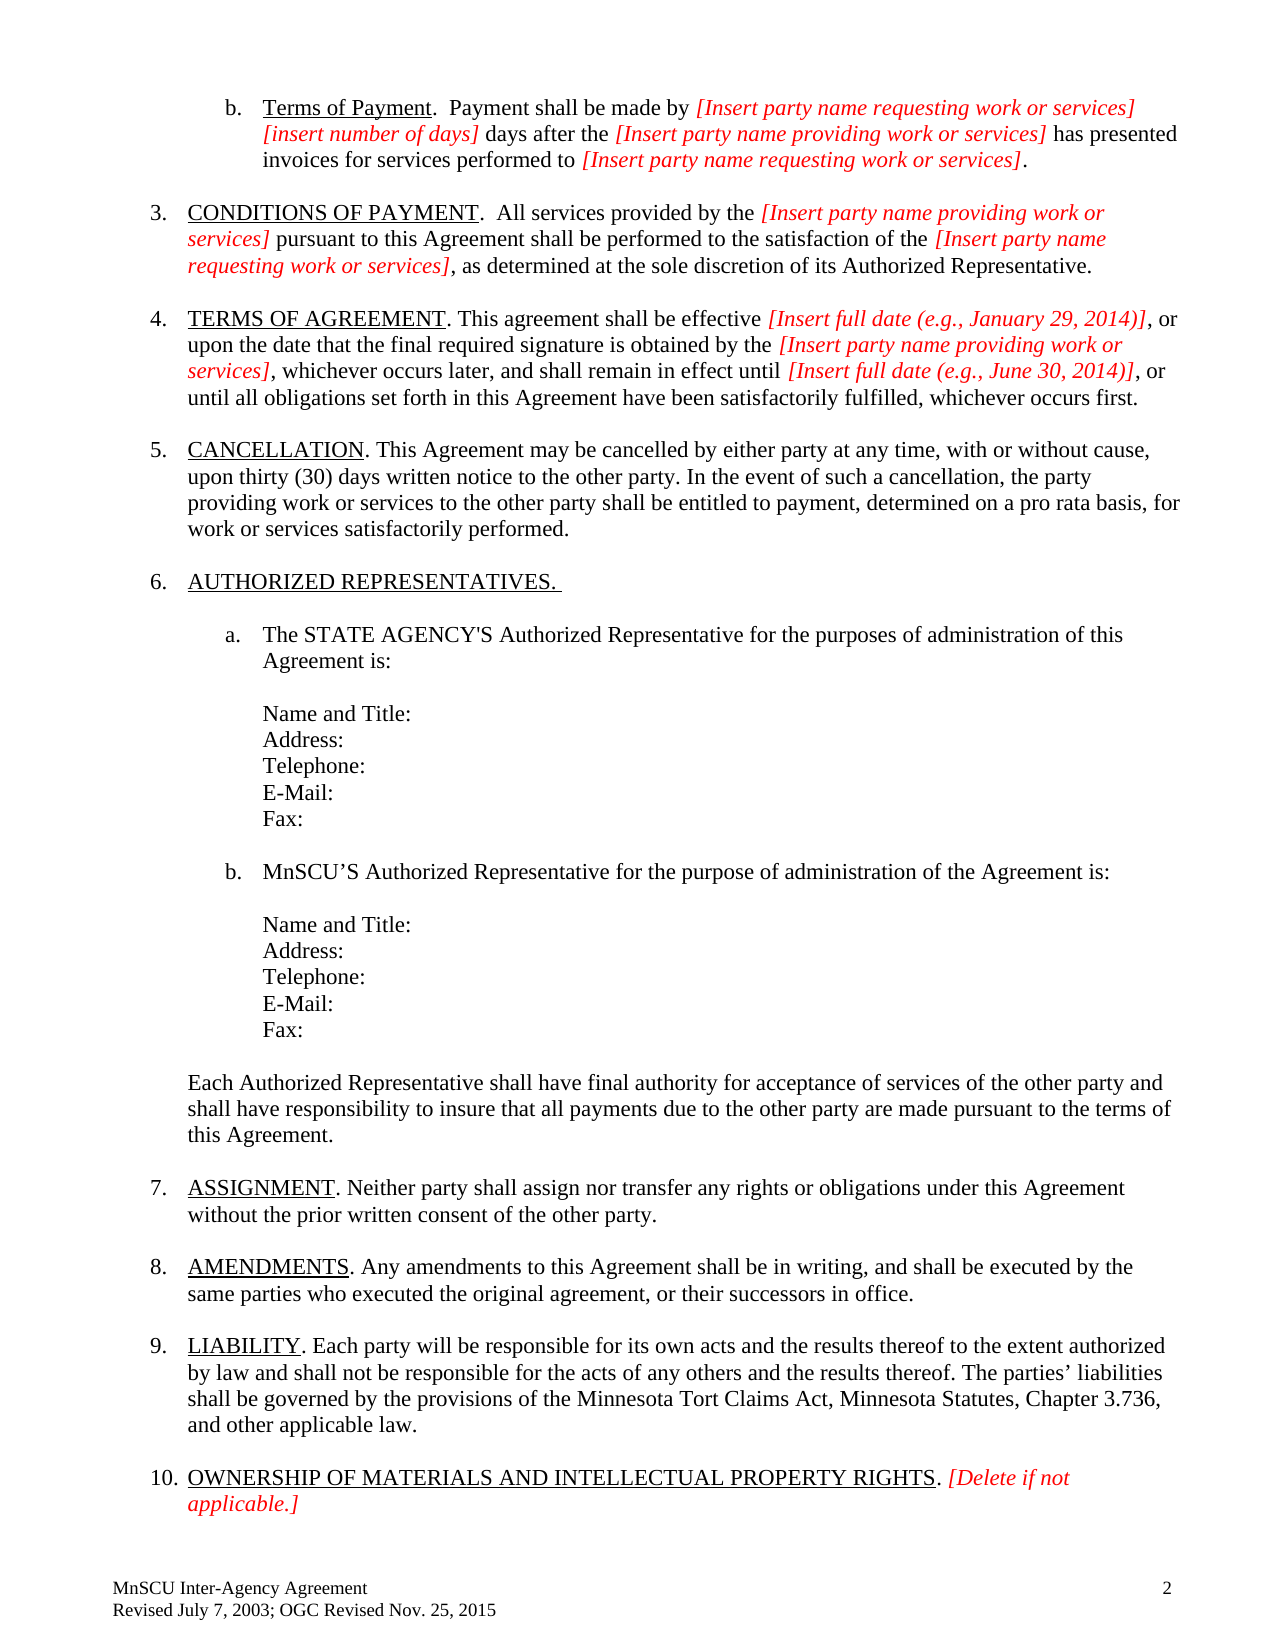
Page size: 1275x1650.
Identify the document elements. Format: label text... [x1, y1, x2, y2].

text Telephone: [187, 963, 1181, 990]
list AMENDMENTS. Any amendments to this Agreement shall be in writing, and shall be executed by the same parties who executed the original agreement, or their successors in office. [150, 1253, 1181, 1306]
list LIABILITY. Each party will be responsible for its own acts and the results thereof to the extent authorized by law and shall not be responsible for the acts of any others and the results thereof. The parties’ liabilities shall be governed by the provisions of the Minnesota Tort Claims Act, Minnesota Statutes, Chapter 3.736, and other applicable law. [150, 1332, 1181, 1438]
list OWNERSHIP OF MATERIALS AND INTELLECTUAL PROPERTY RIGHTS. [Delete if not applicable.] [150, 1464, 1181, 1517]
list ASSIGNMENT. Neither party shall assign nor transfer any rights or obligations under this Agreement without the prior written consent of the other party. [150, 1174, 1181, 1227]
list CANCELLATION. This Agreement may be cancelled by either party at any time, with or without cause, upon thirty (30) days written notice to the other party. In the event of such a cancellation, the party providing work or services to the other party shall be entitled to payment, determined on a pro rata basis, for work or services satisfactorily performed. [150, 436, 1181, 542]
text Name and Title: [187, 911, 1181, 937]
text Address: [187, 726, 1181, 753]
list The STATE AGENCY'S Authorized Representative for the purposes of administration of this Agreement is: [225, 621, 1181, 673]
list CONDITIONS OF PAYMENT. All services provided by the [Insert party name providing work or services] pursuant to this Agreement shall be performed to the satisfaction of the [Insert party name requesting work or services], as determined at the sole discretion of its Authorized Representative. [150, 199, 1181, 278]
list AUTHORIZED REPRESENTATIVES. [150, 568, 1181, 594]
list Terms of Payment. Payment shall be made by [Insert party name requesting work or services] [insert number of days] days after the [Insert party name providing work or services] has presented invoices for services performed to [Insert party name requesting work or services]. [225, 94, 1181, 173]
text Name and Title: [187, 700, 1181, 726]
list MnSCU’S Authorized Representative for the purpose of administration of the Agreement is: [225, 858, 1181, 884]
text Address: [187, 937, 1181, 963]
text E-Mail: [187, 990, 1181, 1016]
text Each Authorized Representative shall have final authority for acceptance of services of the other party and shall have responsibility to insure that all payments due to the other party are made pursuant to the terms of this Agreement. [187, 1069, 1181, 1148]
text E-Mail: [187, 779, 1181, 805]
list TERMS OF AGREEMENT. This agreement shall be effective [Insert full date (e.g., January 29, 2014)], or upon the date that the final required signature is obtained by the [Insert party name providing work or services], whichever occurs later, and shall remain in effect until [Insert full date (e.g., June 30, 2014)], or until all obligations set forth in this Agreement have been satisfactorily fulfilled, whichever occurs first. [150, 304, 1181, 410]
text Fax: [262, 1016, 1181, 1042]
text Fax: [262, 805, 1181, 832]
text Telephone: [187, 753, 1181, 779]
